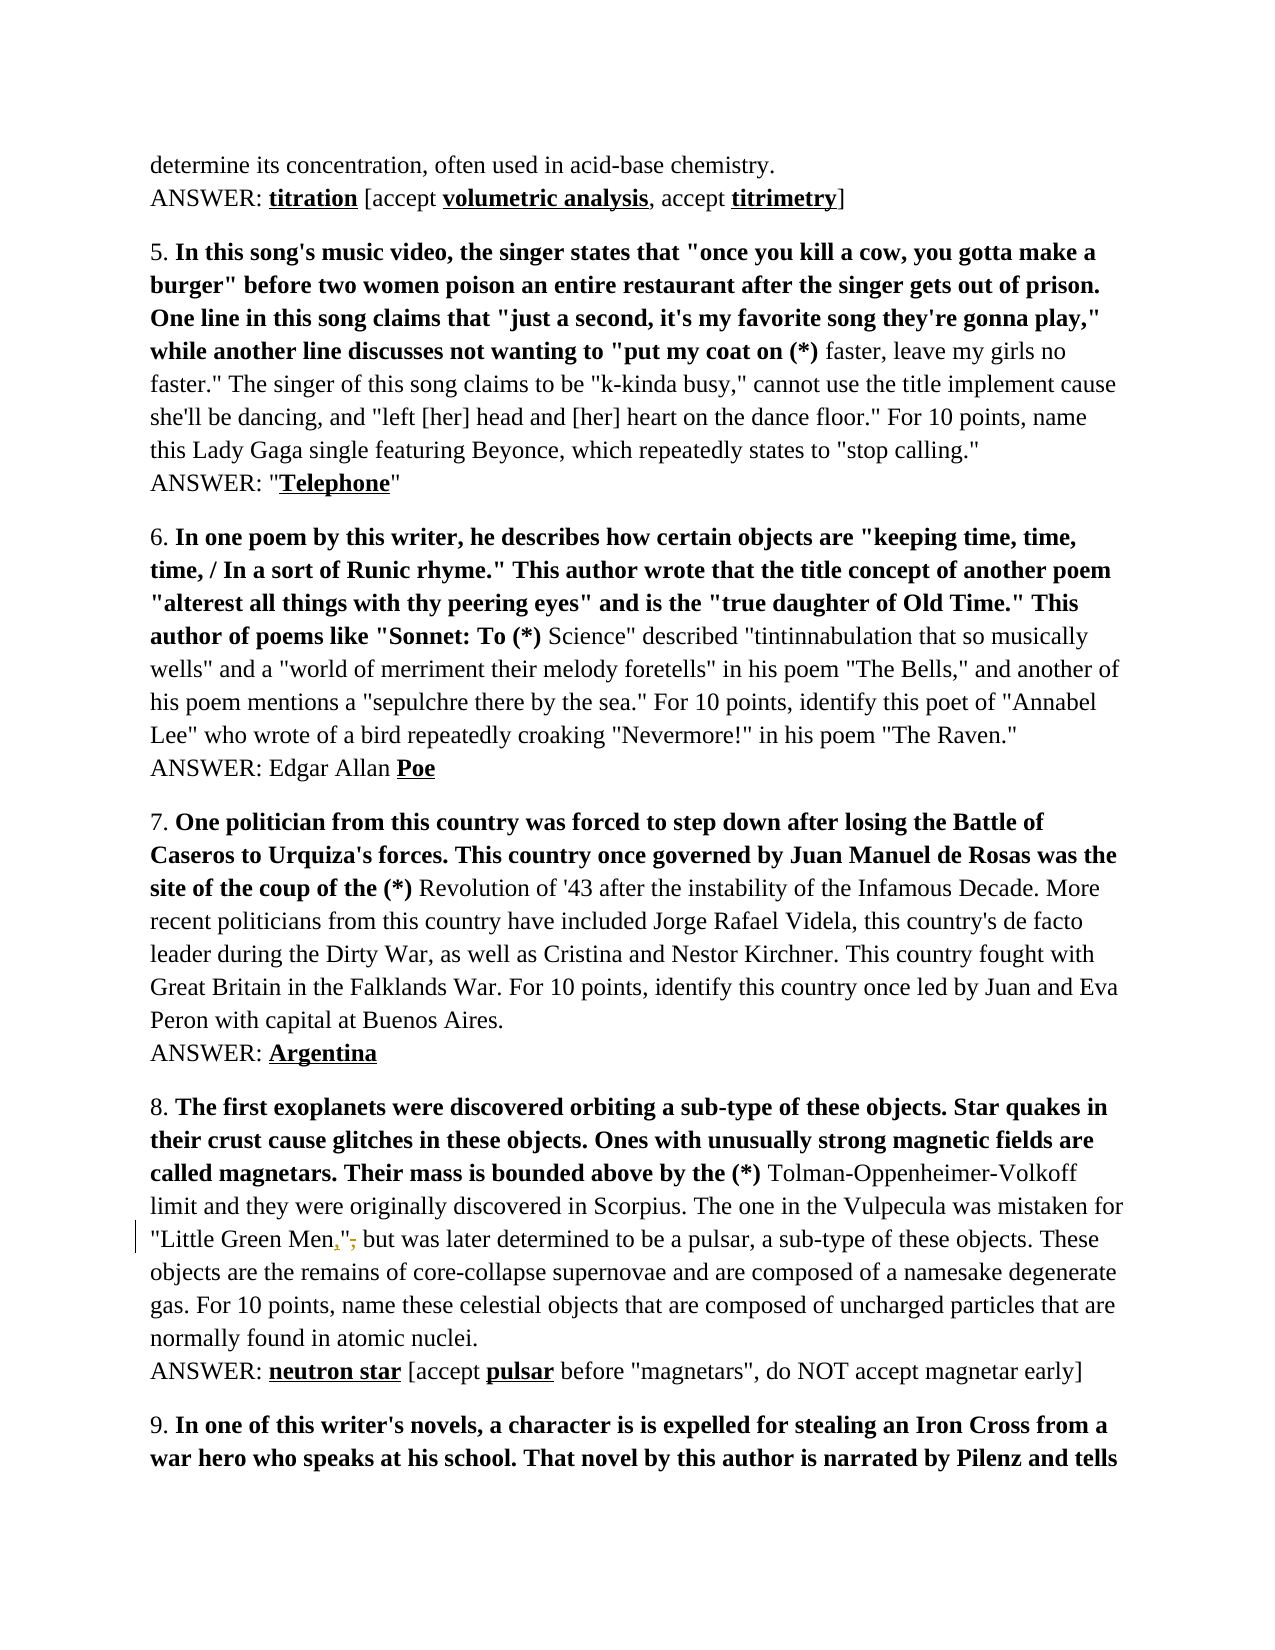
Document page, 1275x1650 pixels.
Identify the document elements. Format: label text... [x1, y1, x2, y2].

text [150, 1410, 1125, 1472]
text 5. In this song's music video, the singer states that "once you kill a cow, you gotta make a burger" before two women poison an entire restaurant after the singer gets out of prison. One line in this song claims that "just a second, it's my favorite song they're gonna play," while another line discusses not wanting to "put my coat on (*) faster, leave my girls no faster." The singer of this song claims to be "k-kinda busy," cannot use the title implement cause she'll be dancing, and "left [her] head and [her] heart on the dance floor." For 10 points, name this Lady Gaga single featuring Beyonce, which repeatedly states to "stop calling." ANSWER: "Telephone" [150, 237, 1125, 497]
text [150, 150, 1125, 212]
text 7. One politician from this country was forced to step down after losing the Battle of Caseros to Urquiza's forces. This country once governed by Juan Manuel de Rosas was the site of the coup of the (*) Revolution of '43 after the instability of the Infamous Decade. More recent politicians from this country have included Jorge Rafael Videla, this country's de facto leader during the Dirty War, as well as Cristina and Nestor Kirchner. This country fought with Great Britain in the Falklands War. For 10 points, identify this country once led by Juan and Eva Peron with capital at Buenos Aires. ANSWER: Argentina [150, 807, 1125, 1067]
text 8. The first exoplanets were discovered orbiting a sub-type of these objects. Star quakes in their crust cause glitches in these objects. Ones with unusually strong magnetic fields are called magnetars. Their mass is bounded above by the (*) Tolman-Oppenheimer-Volkoff limit and they were originally discovered in Scorpius. The one in the Vulpecula was mistaken for "Little Green Men" but was later determined to be a pulsar, a sub-type of these objects. These objects are the remains of core-collapse supernovae and are composed of a namesake degenerate gas. For 10 points, name these celestial objects that are composed of uncharged particles that are normally found in atomic nuclei. ANSWER: neutron star [accept pulsar before "magnetars", do NOT accept magnetar early] [150, 1092, 1125, 1385]
text 6. In one poem by this writer, he describes how certain objects are "keeping time, time, time, / In a sort of Runic rhyme." This author wrote that the title concept of another poem "alterest all things with thy peering eyes" and is the "true daughter of Old Time." This author of poems like "Sonnet: To (*) Science" described "tintinnabulation that so musically wells" and a "world of merriment their melody foretells" in his poem "The Bells," and another of his poem mentions a "sepulchre there by the sea." For 10 points, identify this poet of "Annabel Lee" who wrote of a bird repeatedly croaking "Nevermore!" in his poem "The Raven." ANSWER: Edgar Allan Poe [150, 522, 1125, 782]
